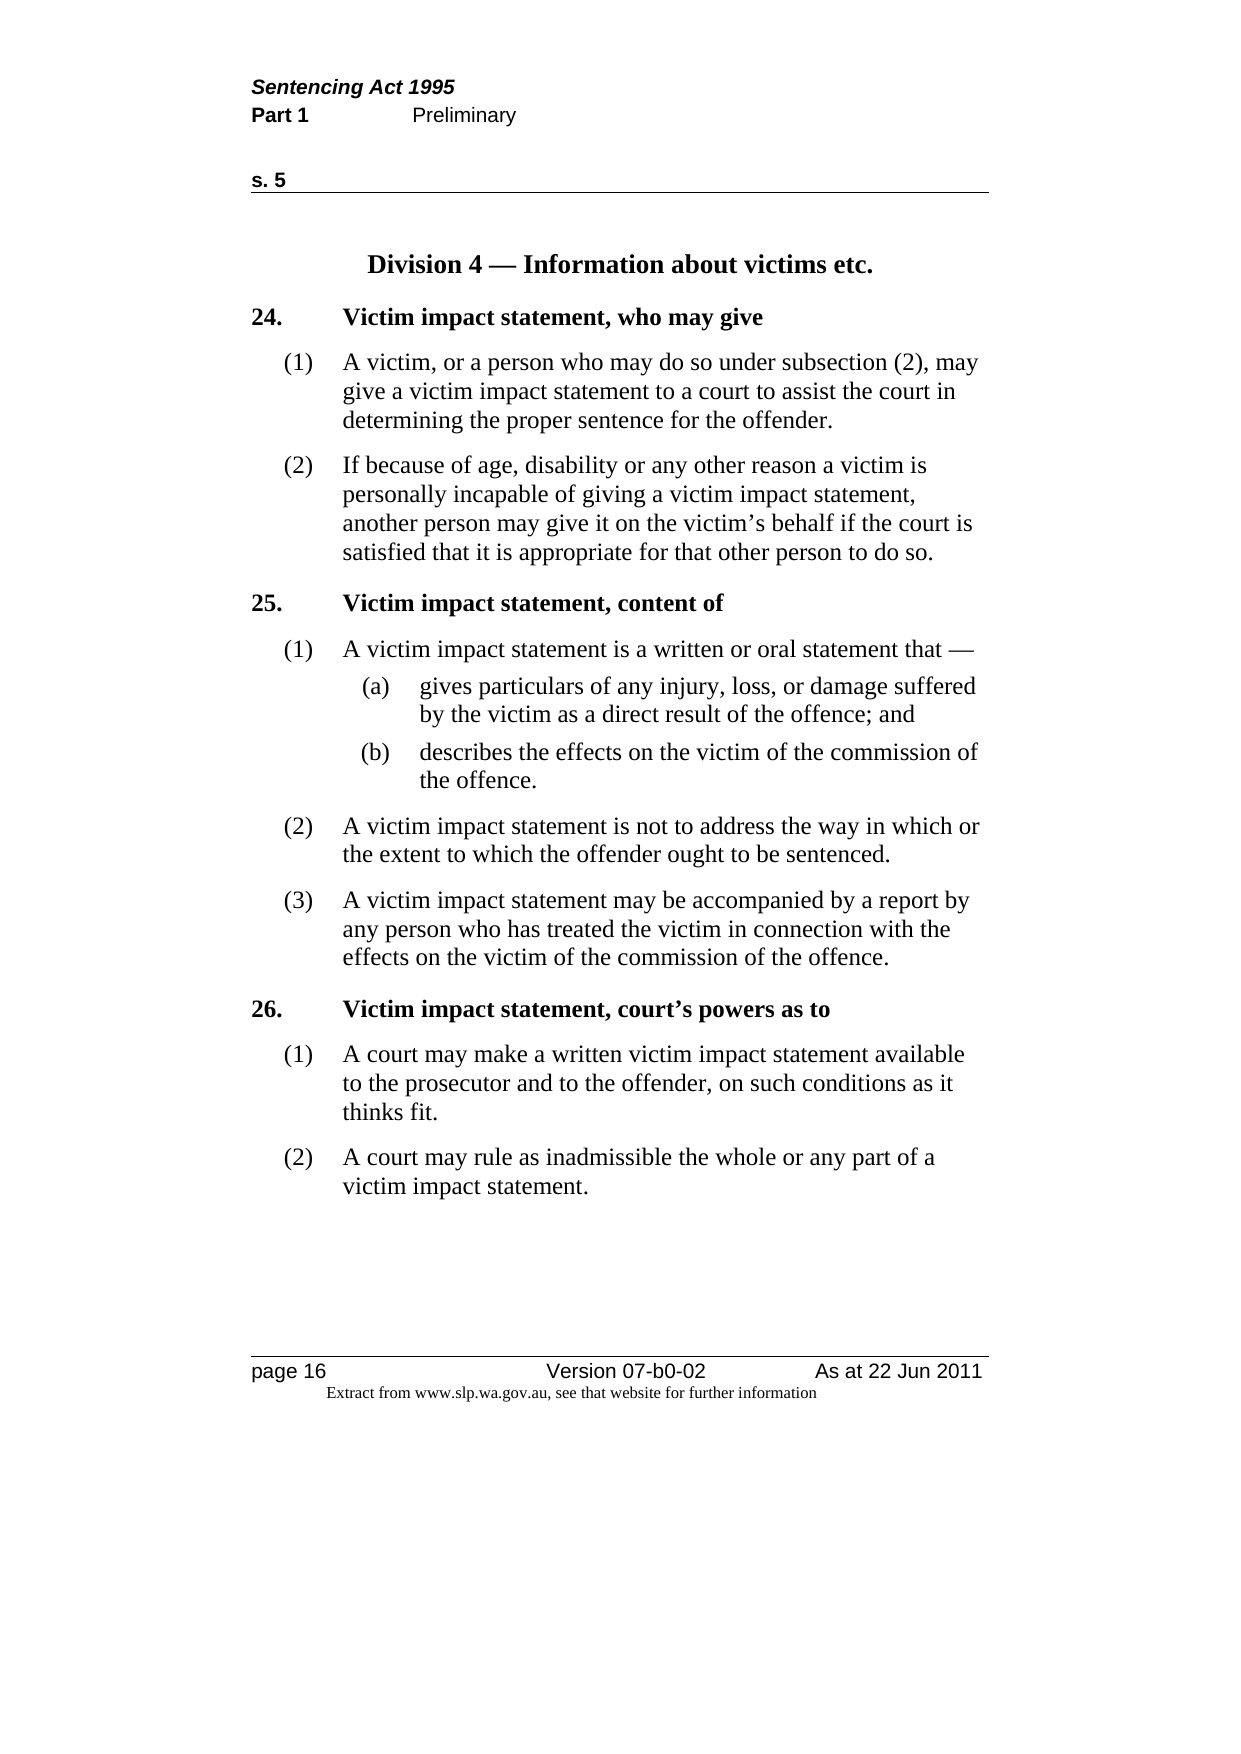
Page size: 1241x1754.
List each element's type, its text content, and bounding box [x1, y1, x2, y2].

text (1) A victim, or a person who may do so under subsection (2), may give a victim impact statement to a court to assist the court in determining the proper sentence for the offender. [251, 347, 989, 434]
subtitle 25. Victim impact statement, content of [251, 588, 989, 617]
text (1) A court may make a written victim impact statement available to the prosecutor and to the offender, on such conditions as it thinks fit. [251, 1039, 989, 1126]
text (2) A victim impact statement is not to address the way in which or the extent to which the offender ought to be sentenced. [251, 811, 989, 868]
text (2) If because of age, disability or any other reason a victim is personally incapable of giving a victim impact statement, another person may give it on the victim’s behalf if the court is satisfied that it is appropriate for that other person to do so. [251, 450, 989, 565]
text (a) gives particulars of any injury, loss, or damage suffered by the victim as a direct result of the offence; and [251, 671, 989, 728]
text (b) describes the effects on the victim of the commission of the offence. [251, 737, 989, 794]
text (1) A victim impact statement is a written or oral statement that — [251, 634, 989, 662]
text (3) A victim impact statement may be accompanied by a report by any person who has treated the victim in connection with the effects on the victim of the commission of the offence. [251, 885, 989, 971]
subtitle 24. Victim impact statement, who may give [251, 302, 989, 331]
text (2) A court may rule as inadmissible the whole or any part of a victim impact statement. [251, 1142, 989, 1200]
subtitle 26. Victim impact statement, court’s powers as to [251, 994, 989, 1023]
subtitle Division 4 — Information about victims etc. [251, 248, 989, 279]
